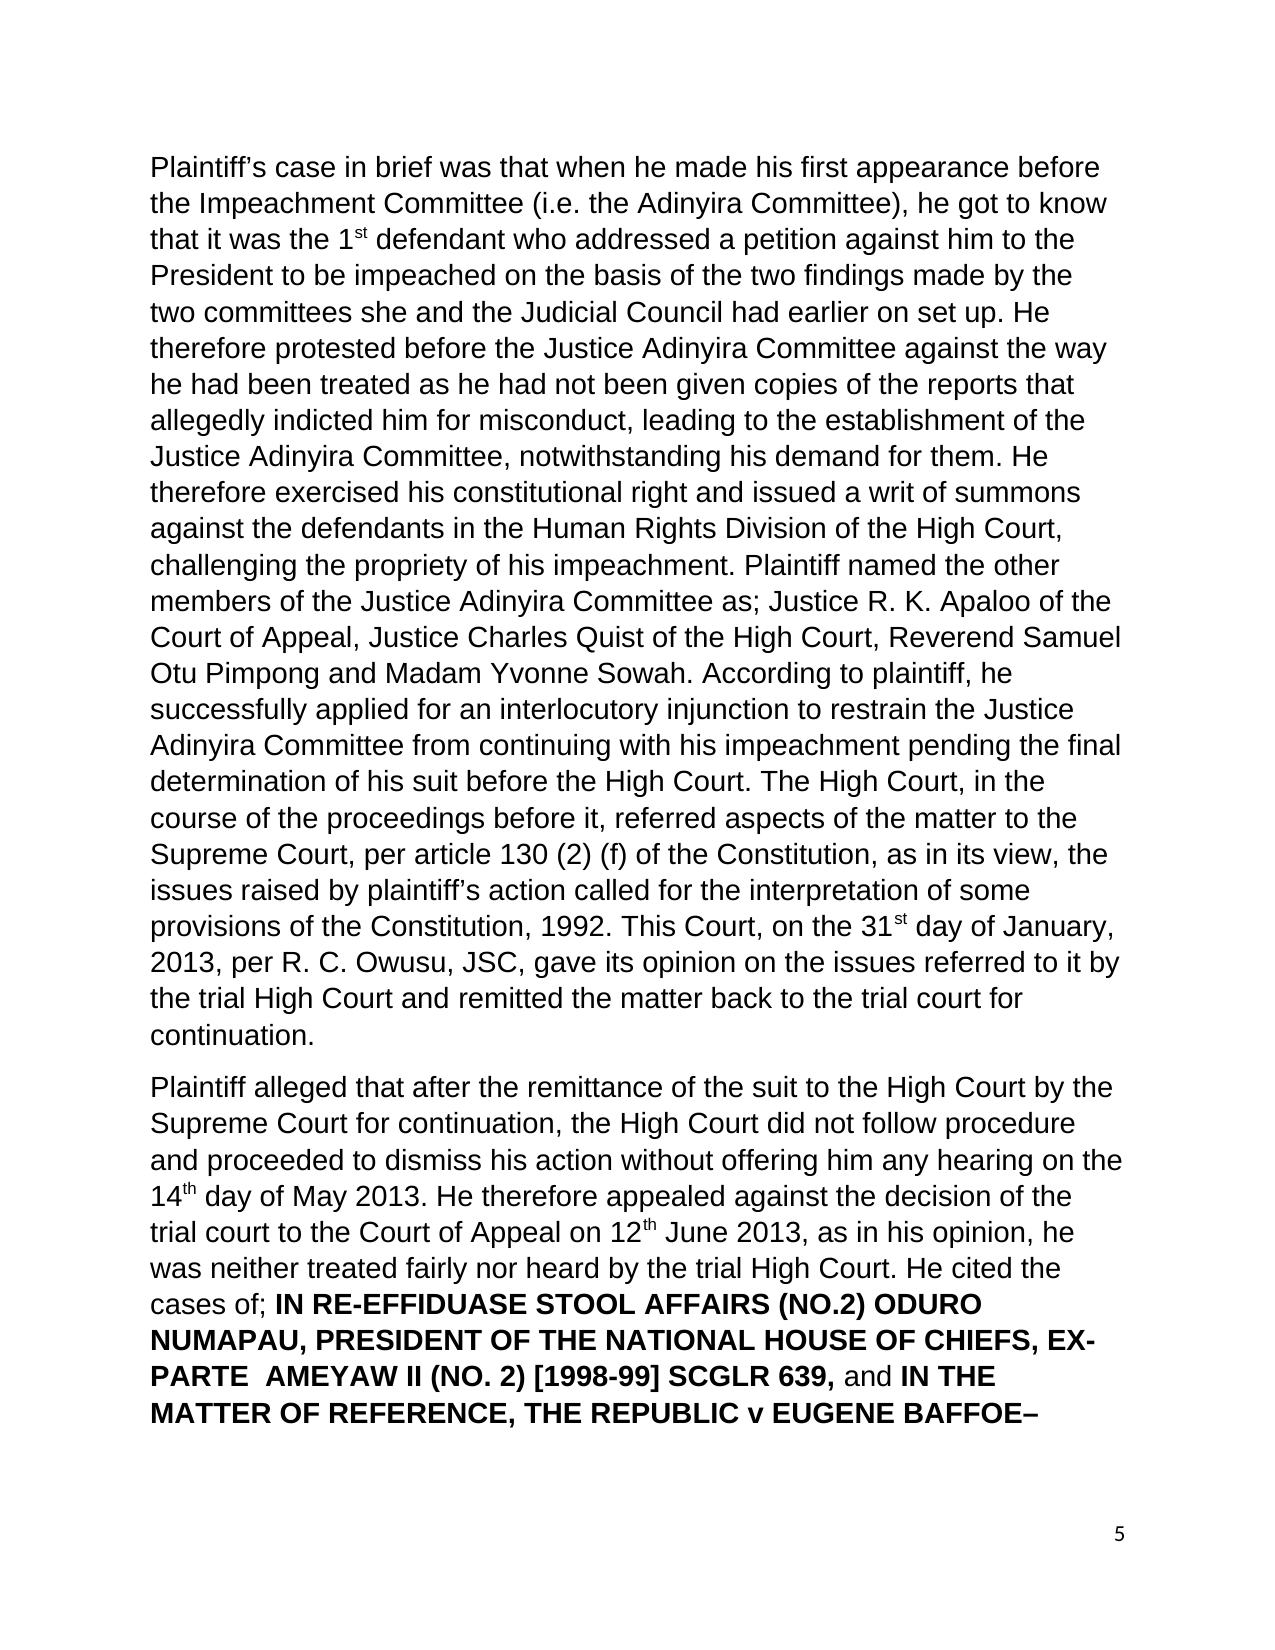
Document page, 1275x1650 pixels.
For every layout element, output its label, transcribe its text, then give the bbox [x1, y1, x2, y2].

text Plaintiff’s case in brief was that when he made his first appearance before the Impeachment Committee (i.e. the Adinyira Committee), he got to know that it was the 1st defendant who addressed a petition against him to the President to be impeached on the basis of the two findings made by the two committees she and the Judicial Council had earlier on set up. He therefore protested before the Justice Adinyira Committee against the way he had been treated as he had not been given copies of the reports that allegedly indicted him for misconduct, leading to the establishment of the Justice Adinyira Committee, notwithstanding his demand for them. He therefore exercised his constitutional right and issued a writ of summons against the defendants in the Human Rights Division of the High Court, challenging the propriety of his impeachment. Plaintiff named the other members of the Justice Adinyira Committee as; Justice R. K. Apaloo of the Court of Appeal, Justice Charles Quist of the High Court, Reverend Samuel Otu Pimpong and Madam Yvonne Sowah. According to plaintiff, he successfully applied for an interlocutory injunction to restrain the Justice Adinyira Committee from continuing with his impeachment pending the final determination of his suit before the High Court. The High Court, in the course of the proceedings before it, referred aspects of the matter to the Supreme Court, per article 130 (2) (f) of the Constitution, as in its view, the issues raised by plaintiff’s action called for the interpretation of some provisions of the Constitution, 1992. This Court, on the 31st day of January, 2013, per R. C. Owusu, JSC, gave its opinion on the issues referred to it by the trial High Court and remitted the matter back to the trial court for continuation. [150, 150, 1125, 1051]
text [150, 1070, 1125, 1429]
